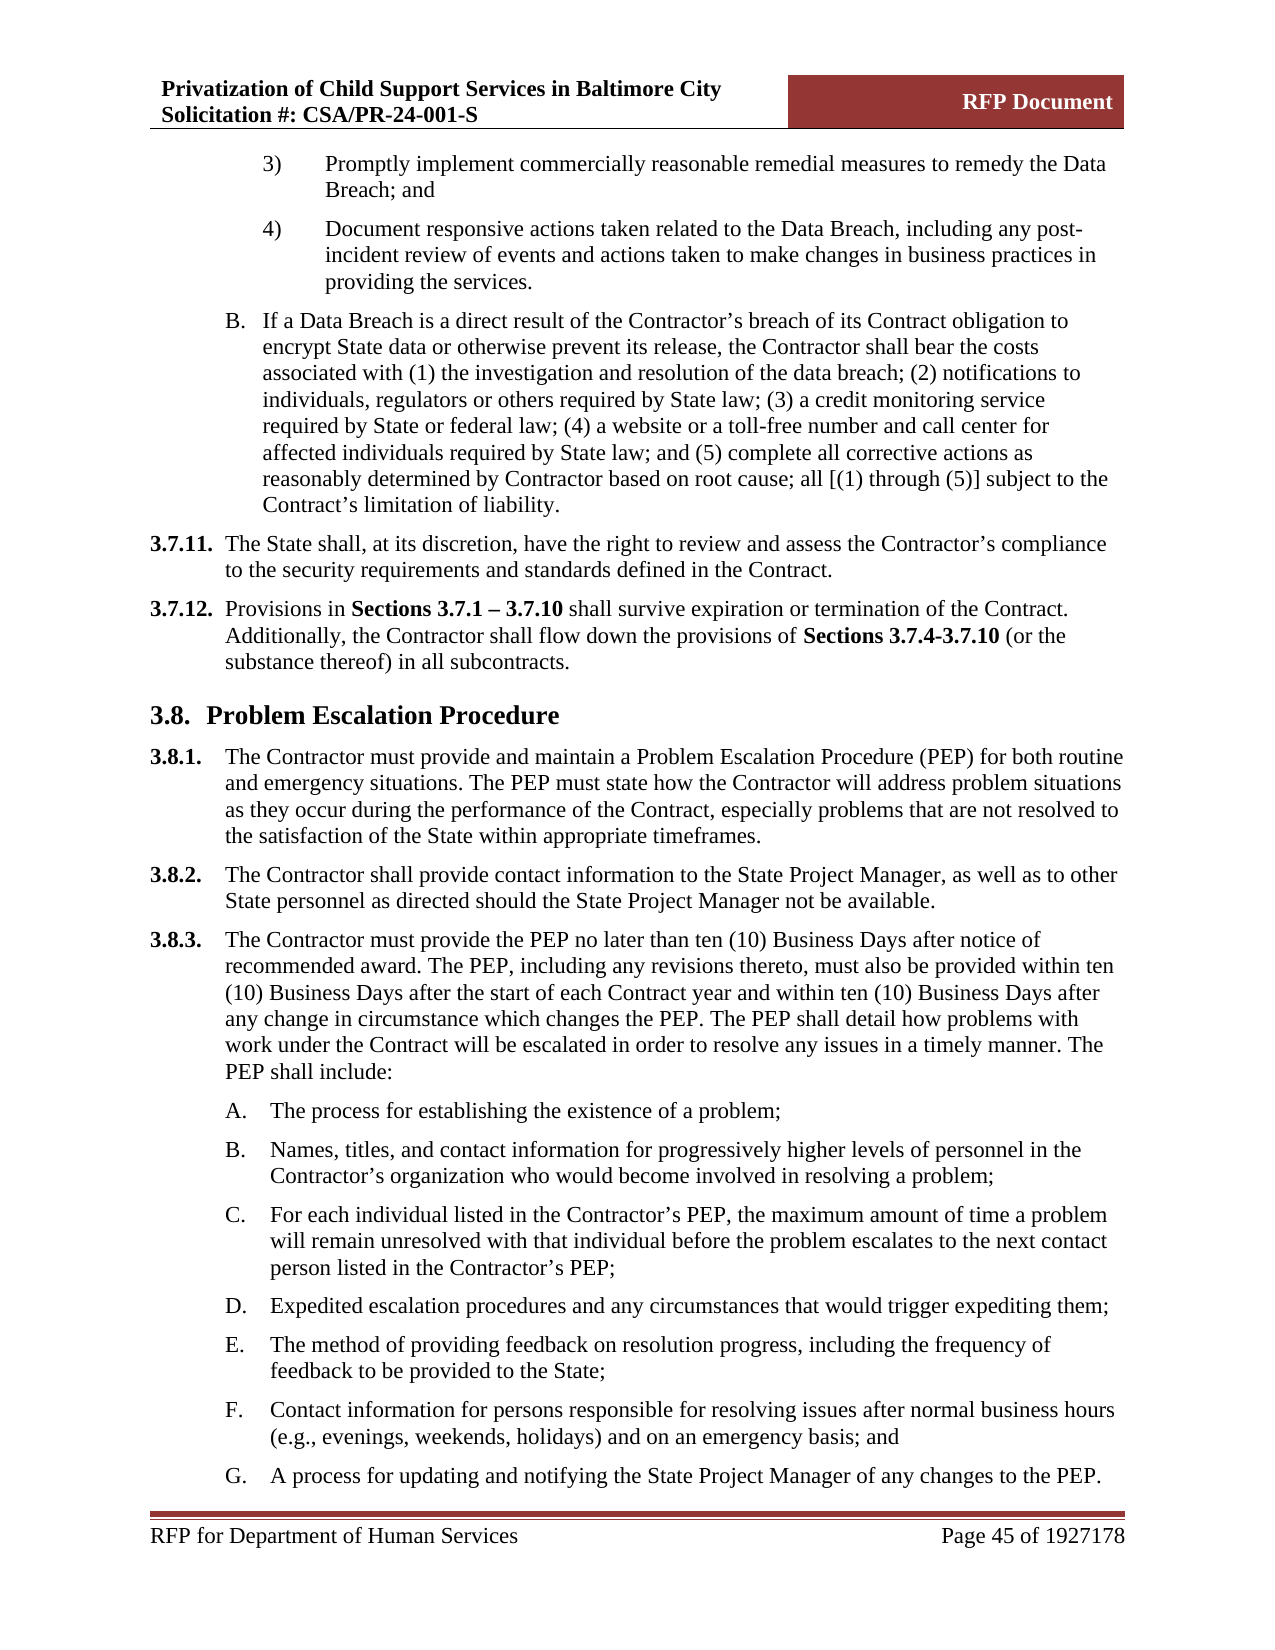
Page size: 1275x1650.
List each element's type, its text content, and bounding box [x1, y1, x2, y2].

list Expedited escalation procedures and any circumstances that would trigger expediting them; [225, 1292, 1125, 1319]
list The process for establishing the existence of a problem; [225, 1097, 1125, 1123]
list The Contractor must provide and maintain a Problem Escalation Procedure (PEP) for both routine and emergency situations. The PEP must state how the Contractor will address problem situations as they occur during the performance of the Contract, especially problems that are not resolved to the satisfaction of the State within appropriate timeframes. [150, 743, 1125, 848]
list The Contractor shall provide contact information to the State Project Manager, as well as to other State personnel as directed should the State Project Manager not be available. [150, 861, 1125, 914]
list Names, titles, and contact information for progressively higher levels of personnel in the Contractor’s organization who would become involved in resolving a problem; [225, 1136, 1125, 1188]
list Contact information for persons responsible for resolving issues after normal business hours (e.g., evenings, weekends, holidays) and on an emergency basis; and [225, 1396, 1125, 1449]
list Document responsive actions taken related to the Data Breach, including any post-incident review of events and actions taken to make changes in business practices in providing the services. [262, 215, 1125, 294]
list Promptly implement commercially reasonable remedial measures to remedy the Data Breach; and [262, 150, 1125, 203]
subtitle Problem Escalation Procedure [150, 699, 1125, 731]
list If a Data Breach is a direct result of the Contractor’s breach of its Contract obligation to encrypt State data or otherwise prevent its release, the Contractor shall bear the costs associated with (1) the investigation and resolution of the data breach; (2) notifications to individuals, regulators or others required by State law; (3) a credit monitoring service required by State or federal law; (4) a website or a toll-free number and call center for affected individuals required by State law; and (5) complete all corrective actions as reasonably determined by Contractor based on root cause; all [(1) through (5)] subject to the Contract’s limitation of liability. [225, 307, 1125, 518]
list The method of providing feedback on resolution progress, including the frequency of feedback to be provided to the State; [225, 1331, 1125, 1384]
list A process for updating and notifying the State Project Manager of any changes to the PEP. [225, 1462, 1125, 1488]
list For each individual listed in the Contractor’s PEP, the maximum amount of time a problem will remain unresolved with that individual before the problem escalates to the next contact person listed in the Contractor’s PEP; [225, 1201, 1125, 1280]
list The State shall, at its discretion, have the right to review and assess the Contractor’s compliance to the security requirements and standards defined in the Contract. [150, 530, 1125, 583]
list Provisions in Sections 3.7.1 – 3.7.10 shall survive expiration or termination of the Contract. Additionally, the Contractor shall flow down the provisions of Sections 3.7.4-3.7.10 (or the substance thereof) in all subcontracts. [150, 595, 1125, 674]
list The Contractor must provide the PEP no later than ten (10) Business Days after notice of recommended award. The PEP, including any revisions thereto, must also be provided within ten (10) Business Days after the start of each Contract year and within ten (10) Business Days after any change in circumstance which changes the PEP. The PEP shall detail how problems with work under the Contract will be escalated in order to resolve any issues in a timely manner. The PEP shall include: [150, 926, 1125, 1084]
